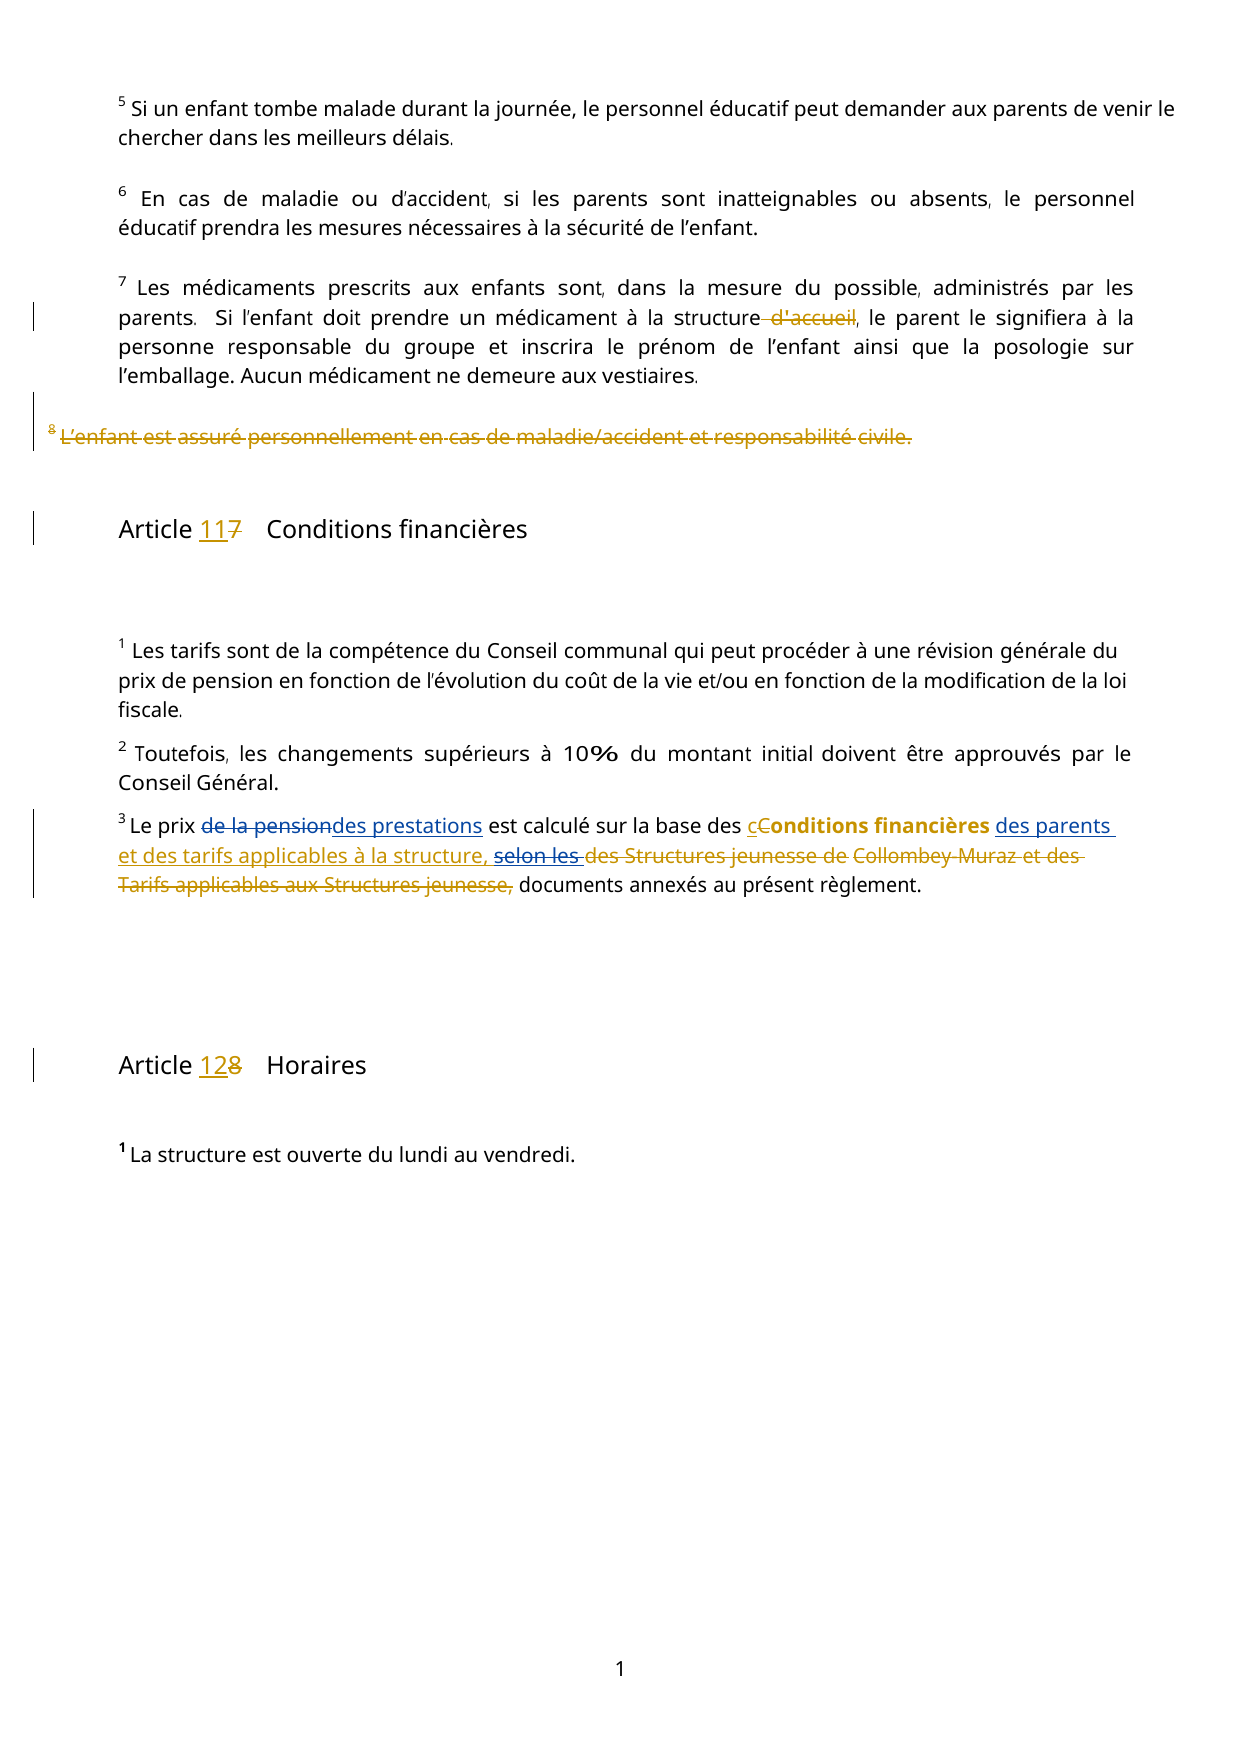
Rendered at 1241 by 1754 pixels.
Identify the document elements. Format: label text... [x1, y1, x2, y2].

subtitle Article Horaires [118, 1048, 1182, 1082]
text 1 La structure est ouverte du lundi au vendredi. [118, 1138, 1182, 1169]
subtitle Article Conditions financières [118, 511, 1182, 545]
text 1 Les tarifs sont de la compétence du Conseil communal qui peut procéder à une révision générale du prix de pension en fonction de l’évolution du coût de la vie et/ou en fonction de la modification de la loi fiscale. [118, 634, 1140, 723]
text 6 En cas de maladie ou d’accident, si les parents sont inatteignables ou absents, le personnel éducatif prendra les mesures nécessaires à la sécurité de l’enfant. [118, 182, 1135, 241]
text 5 Si un enfant tombe malade durant la journée, le personnel éducatif peut demander aux parents de venir le chercher dans les meilleurs délais. [118, 92, 1182, 151]
text 3 Le prix est calculé sur la base des onditions financières documents annexés au présent règlement. [118, 809, 1123, 898]
text 7 Les médicaments prescrits aux enfants sont, dans la mesure du possible, administrés par les parents. Si l’enfant doit prendre un médicament à la structure, le parent le signifiera à la personne responsable du groupe et inscrira le prénom de l’enfant ainsi que la posologie sur l’emballage. Aucun médicament ne demeure aux vestiaires. [118, 271, 1135, 390]
text 2 Toutefois, les changements supérieurs à 10% du montant initial doivent être approuvés par le Conseil Général. [118, 737, 1182, 796]
